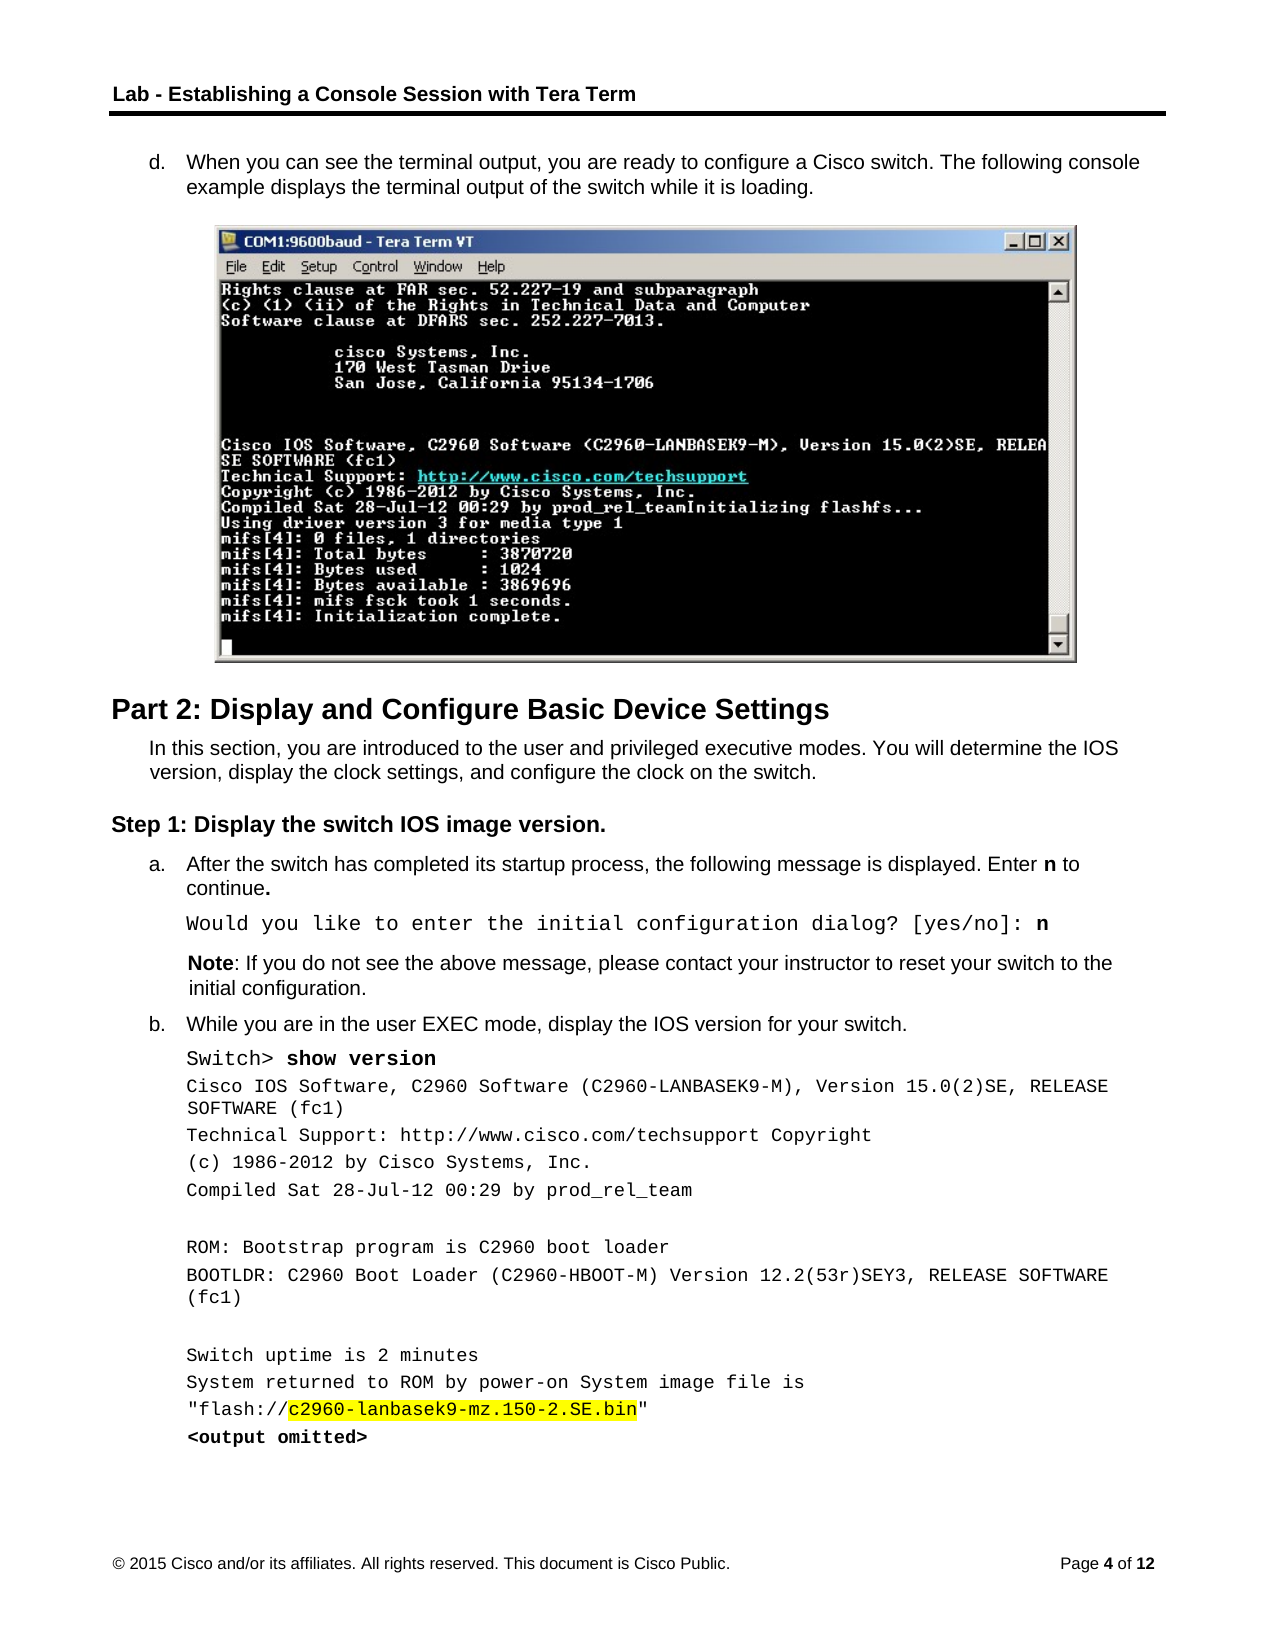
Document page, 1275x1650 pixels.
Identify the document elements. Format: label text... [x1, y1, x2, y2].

text Would you like to enter the initial configuration dialog? [yes/no]: n [186, 913, 1159, 936]
list After the switch has completed its startup process, the following message is displayed. Enter n to continue. [148, 852, 1158, 900]
text System returned to ROM by power-on System image file is "flash://c2960-lanbasek9-mz.150-2.SE.bin" [186, 1373, 885, 1421]
text Note: If you do not see the above message, please contact your instructor to reset your switch to the initial configuration. [187, 951, 1158, 999]
text <output omitted> [187, 1427, 1159, 1449]
text In this section, you are introduced to the user and privileged executive modes. You will determine the IOS version, display the clock settings, and configure the clock on the switch. [148, 736, 1158, 784]
text (fc1) [186, 1288, 1159, 1309]
text Step 1: Display the switch IOS image version. [111, 811, 1159, 837]
text Cisco IOS Software, C2960 Software (C2960-LANBASEK9-M), Version 15.0(2)SE, RELEASE SOFTWARE (fc1) [186, 1077, 1159, 1120]
text Technical Support: http://www.cisco.com/techsupport Copyright (c) 1986-2012 by Cisco Systems, Inc. [186, 1126, 874, 1174]
text BOOTLDR: C2960 Boot Loader (C2960-HBOOT-M) Version 12.2(53r)SEY3, RELEASE SOFTWARE [186, 1265, 1159, 1287]
text Switch> show version [186, 1048, 1159, 1072]
list When you can see the terminal output, you are ready to configure a Cisco switch. The following console example displays the terminal output of the switch while it is loading. [148, 150, 1158, 199]
text ROM: Bootstrap program is C2960 boot loader [186, 1238, 1159, 1259]
text Switch uptime is 2 minutes [186, 1345, 1159, 1367]
text Compiled Sat 28-Jul-12 00:29 by prod_rel_team [186, 1181, 1159, 1202]
subtitle Part 2: Display and Configure Basic Device Settings [111, 692, 1159, 726]
list While you are in the user EXEC mode, display the IOS version for your switch. [148, 1012, 1158, 1036]
picture [214, 225, 1077, 663]
